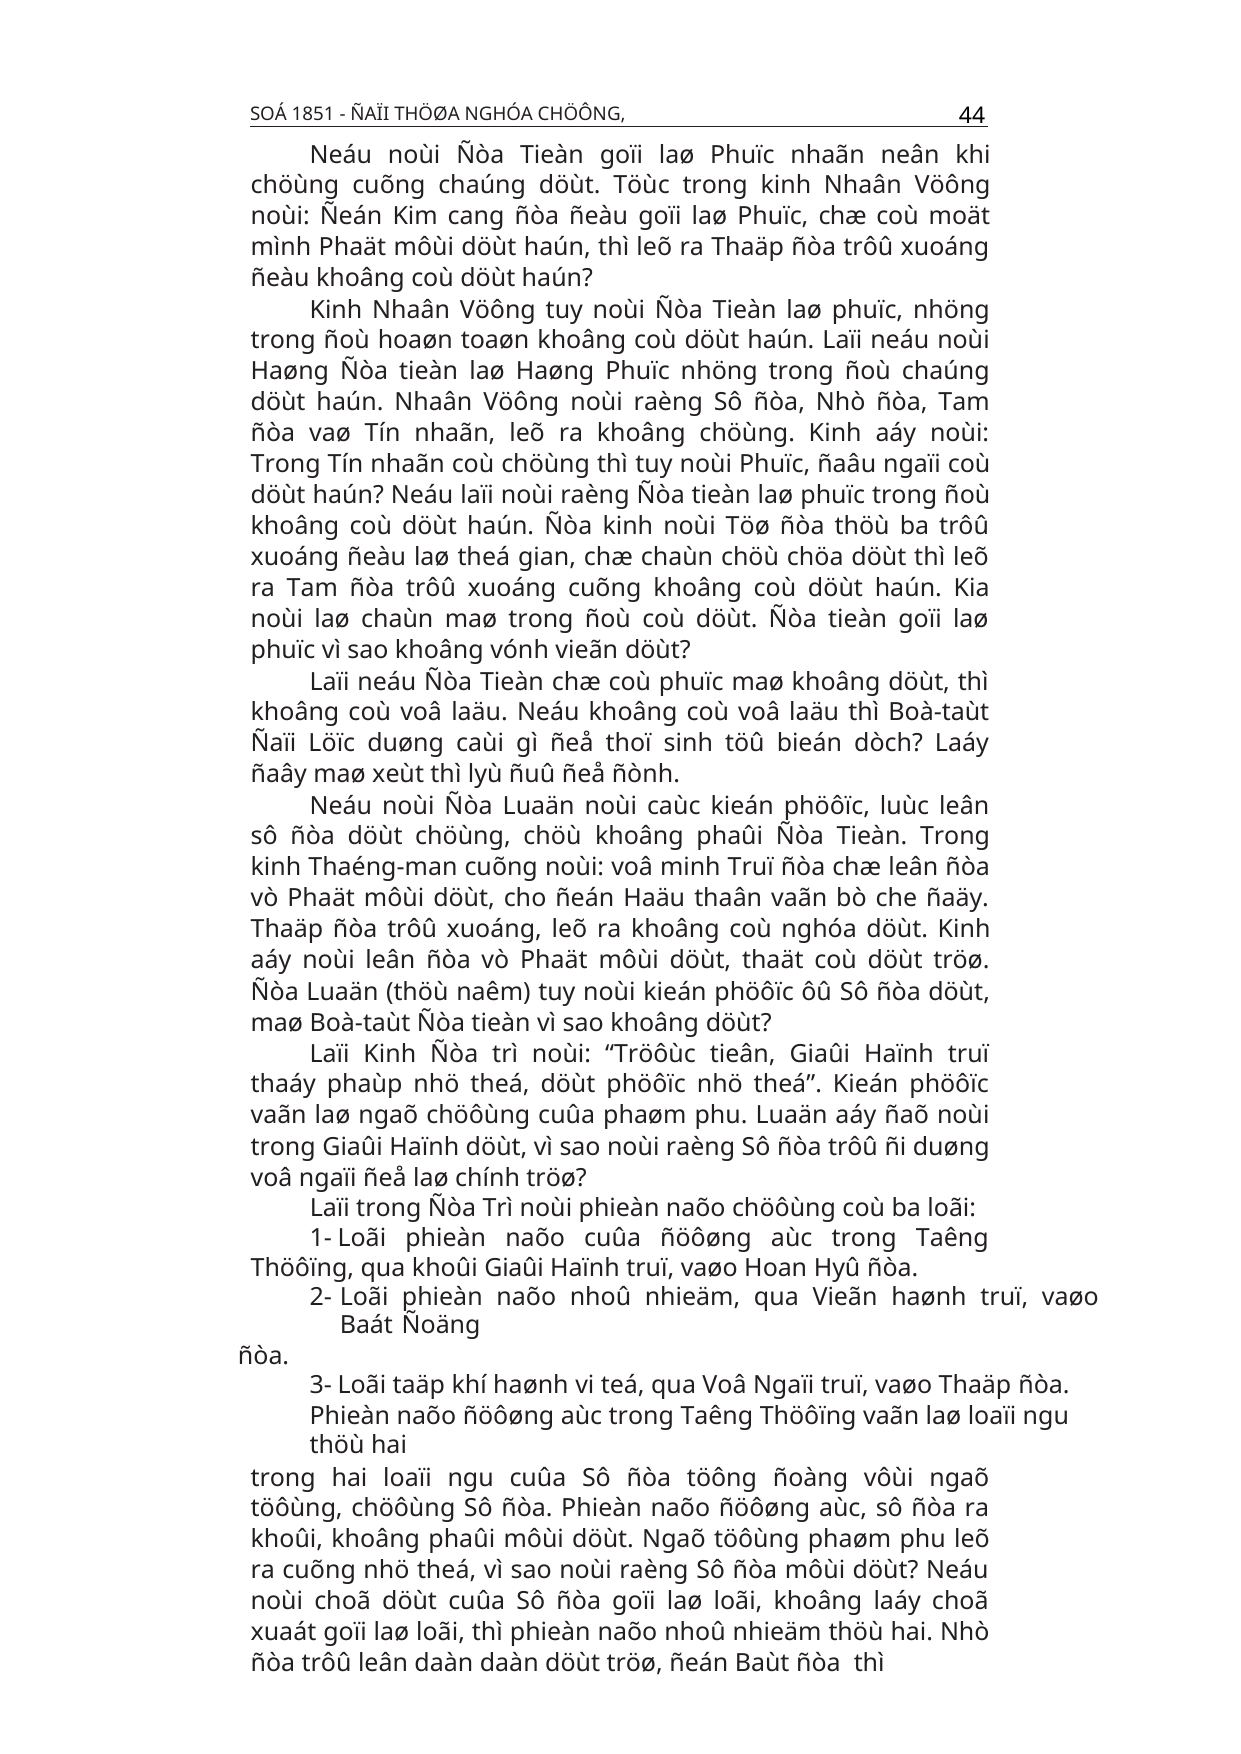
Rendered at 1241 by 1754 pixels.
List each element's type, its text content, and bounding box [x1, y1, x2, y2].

list Loãi phieàn naõo cuûa ñöôøng aùc trong Taêng Thöôïng, qua khoûi Giaûi Haïnh truï, vaøo Hoan Hyû ñòa. [250, 1222, 990, 1284]
text Phieàn naõo ñöôøng aùc trong Taêng Thöôïng vaãn laø loaïi ngu thöù hai [309, 1400, 1098, 1460]
list Loãi phieàn naõo nhoû nhieäm, qua Vieãn haønh truï, vaøo Baát Ñoäng [309, 1284, 1098, 1339]
text trong hai loaïi ngu cuûa Sô ñòa töông ñoàng vôùi ngaõ töôùng, chöôùng Sô ñòa. Phieàn naõo ñöôøng aùc, sô ñòa ra khoûi, khoâng phaûi môùi döùt. Ngaõ töôùng phaøm phu leõ ra cuõng nhö theá, vì sao noùi raèng Sô ñòa môùi döùt? Neáu noùi choã döùt cuûa Sô ñòa goïi laø loãi, khoâng laáy choã xuaát goïi laø loãi, thì phieàn naõo nhoû nhieäm thöù hai. Nhò ñòa trôû leân daàn daàn döùt tröø, ñeán Baùt ñòa thì [250, 1462, 990, 1679]
text Kinh Nhaân Vöông tuy noùi Ñòa Tieàn laø phuïc, nhöng trong ñoù hoaøn toaøn khoâng coù döùt haún. Laïi neáu noùi Haøng Ñòa tieàn laø Haøng Phuïc nhöng trong ñoù chaúng döùt haún. Nhaân Vöông noùi raèng Sô ñòa, Nhò ñòa, Tam ñòa vaø Tín nhaãn, leõ ra khoâng chöùng. Kinh aáy noùi: Trong Tín nhaãn coù chöùng thì tuy noùi Phuïc, ñaâu ngaïi coù döùt haún? Neáu laïi noùi raèng Ñòa tieàn laø phuïc trong ñoù khoâng coù döùt haún. Ñòa kinh noùi Töø ñòa thöù ba trôû xuoáng ñeàu laø theá gian, chæ chaùn chöù chöa döùt thì leõ ra Tam ñòa trôû xuoáng cuõng khoâng coù döùt haún. Kia noùi laø chaùn maø trong ñoù coù döùt. Ñòa tieàn goïi laø phuïc vì sao khoâng vónh vieãn döùt? [250, 293, 990, 666]
text ñòa. [106, 1339, 289, 1371]
list Loãi taäp khí haønh vi teá, qua Voâ Ngaïi truï, vaøo Thaäp ñòa. [309, 1368, 1098, 1400]
text Laïi trong Ñòa Trì noùi phieàn naõo chöôùng coù ba loãi: [309, 1193, 1098, 1222]
text Neáu noùi Ñòa Tieàn goïi laø Phuïc nhaãn neân khi chöùng cuõng chaúng döùt. Töùc trong kinh Nhaân Vöông noùi: Ñeán Kim cang ñòa ñeàu goïi laø Phuïc, chæ coù moät mình Phaät môùi döùt haún, thì leõ ra Thaäp ñòa trôû xuoáng ñeàu khoâng coù döùt haún? [250, 138, 990, 293]
text Laïi neáu Ñòa Tieàn chæ coù phuïc maø khoâng döùt, thì khoâng coù voâ laäu. Neáu khoâng coù voâ laäu thì Boà-taùt Ñaïi Löïc duøng caùi gì ñeå thoï sinh töû bieán dòch? Laáy ñaây maø xeùt thì lyù ñuû ñeå ñònh. [250, 666, 990, 790]
text Laïi Kinh Ñòa trì noùi: “Tröôùc tieân, Giaûi Haïnh truï thaáy phaùp nhö theá, döùt phöôïc nhö theá”. Kieán phöôïc vaãn laø ngaõ chöôùng cuûa phaøm phu. Luaän aáy ñaõ noùi trong Giaûi Haïnh döùt, vì sao noùi raèng Sô ñòa trôû ñi duøng voâ ngaïi ñeå laø chính tröø? [250, 1038, 990, 1193]
text Neáu noùi Ñòa Luaän noùi caùc kieán phöôïc, luùc leân sô ñòa döùt chöùng, chöù khoâng phaûi Ñòa Tieàn. Trong kinh Thaéng-man cuõng noùi: voâ minh Truï ñòa chæ leân ñòa vò Phaät môùi döùt, cho ñeán Haäu thaân vaãn bò che ñaäy. Thaäp ñòa trôû xuoáng, leõ ra khoâng coù nghóa döùt. Kinh aáy noùi leân ñòa vò Phaät môùi döùt, thaät coù döùt tröø. Ñòa Luaän (thöù naêm) tuy noùi kieán phöôïc ôû Sô ñòa döùt, maø Boà-taùt Ñòa tieàn vì sao khoâng döùt? [250, 790, 990, 1038]
